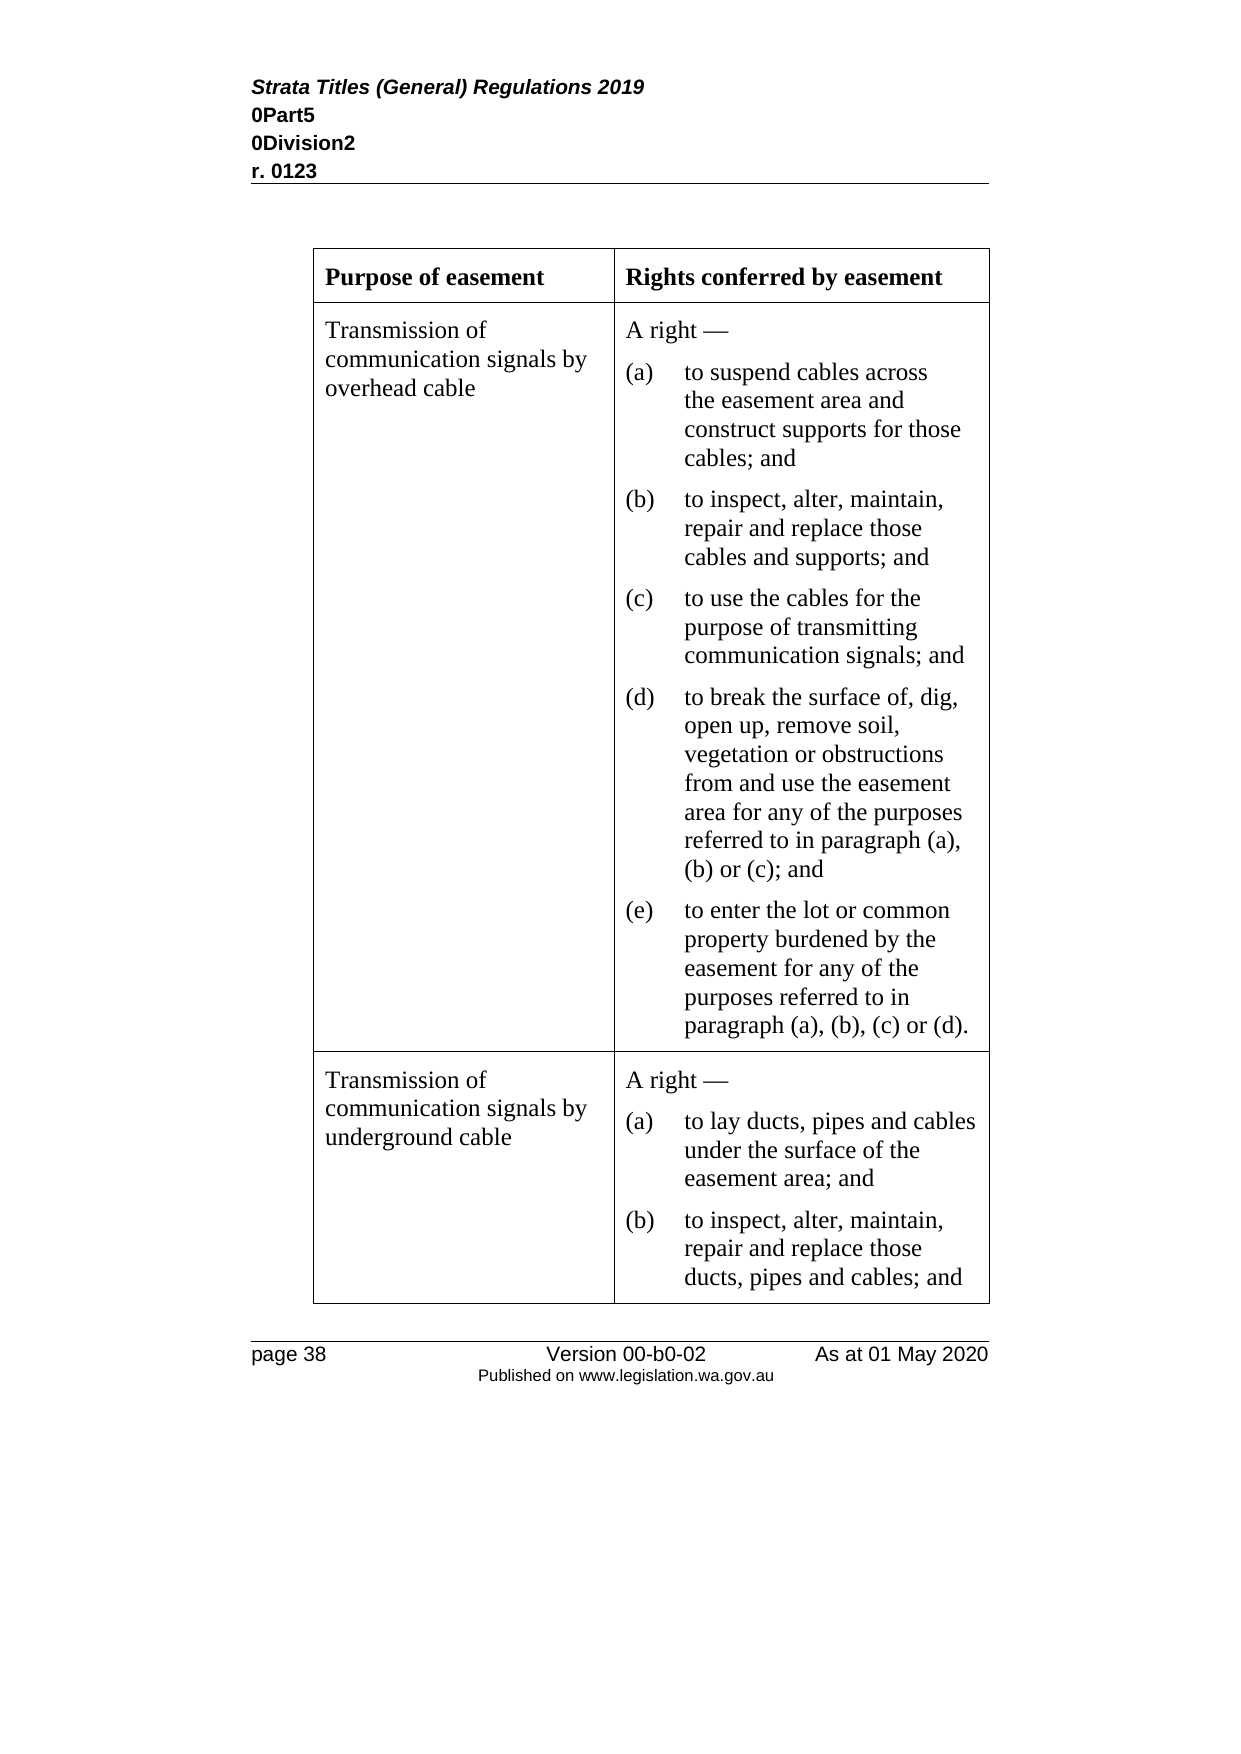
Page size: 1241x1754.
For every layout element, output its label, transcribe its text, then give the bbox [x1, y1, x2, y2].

table_header Rights conferred by easement [615, 249, 989, 302]
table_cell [314, 1052, 614, 1303]
table_cell Transmission of communication signals by overhead cable [314, 303, 614, 1051]
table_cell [615, 1052, 989, 1303]
table_header Purpose of easement [314, 249, 614, 302]
table_cell A right — (a) to suspend cables across the easement area and construct supports for those cables; and (b) to inspect, alter, maintain, repair and replace those cables and supports; and (c) to use the cables for the purpose of transmitting communication signals; and (d) to break the surface of, dig, open up, remove soil, vegetation or obstructions from and use the easement area for any of the purposes referred to in paragraph (a), (b) or (c); and (e) to enter the lot or common property burdened by the easement for any of the purposes referred to in paragraph (a), (b), (c) or (d). [615, 303, 989, 1051]
